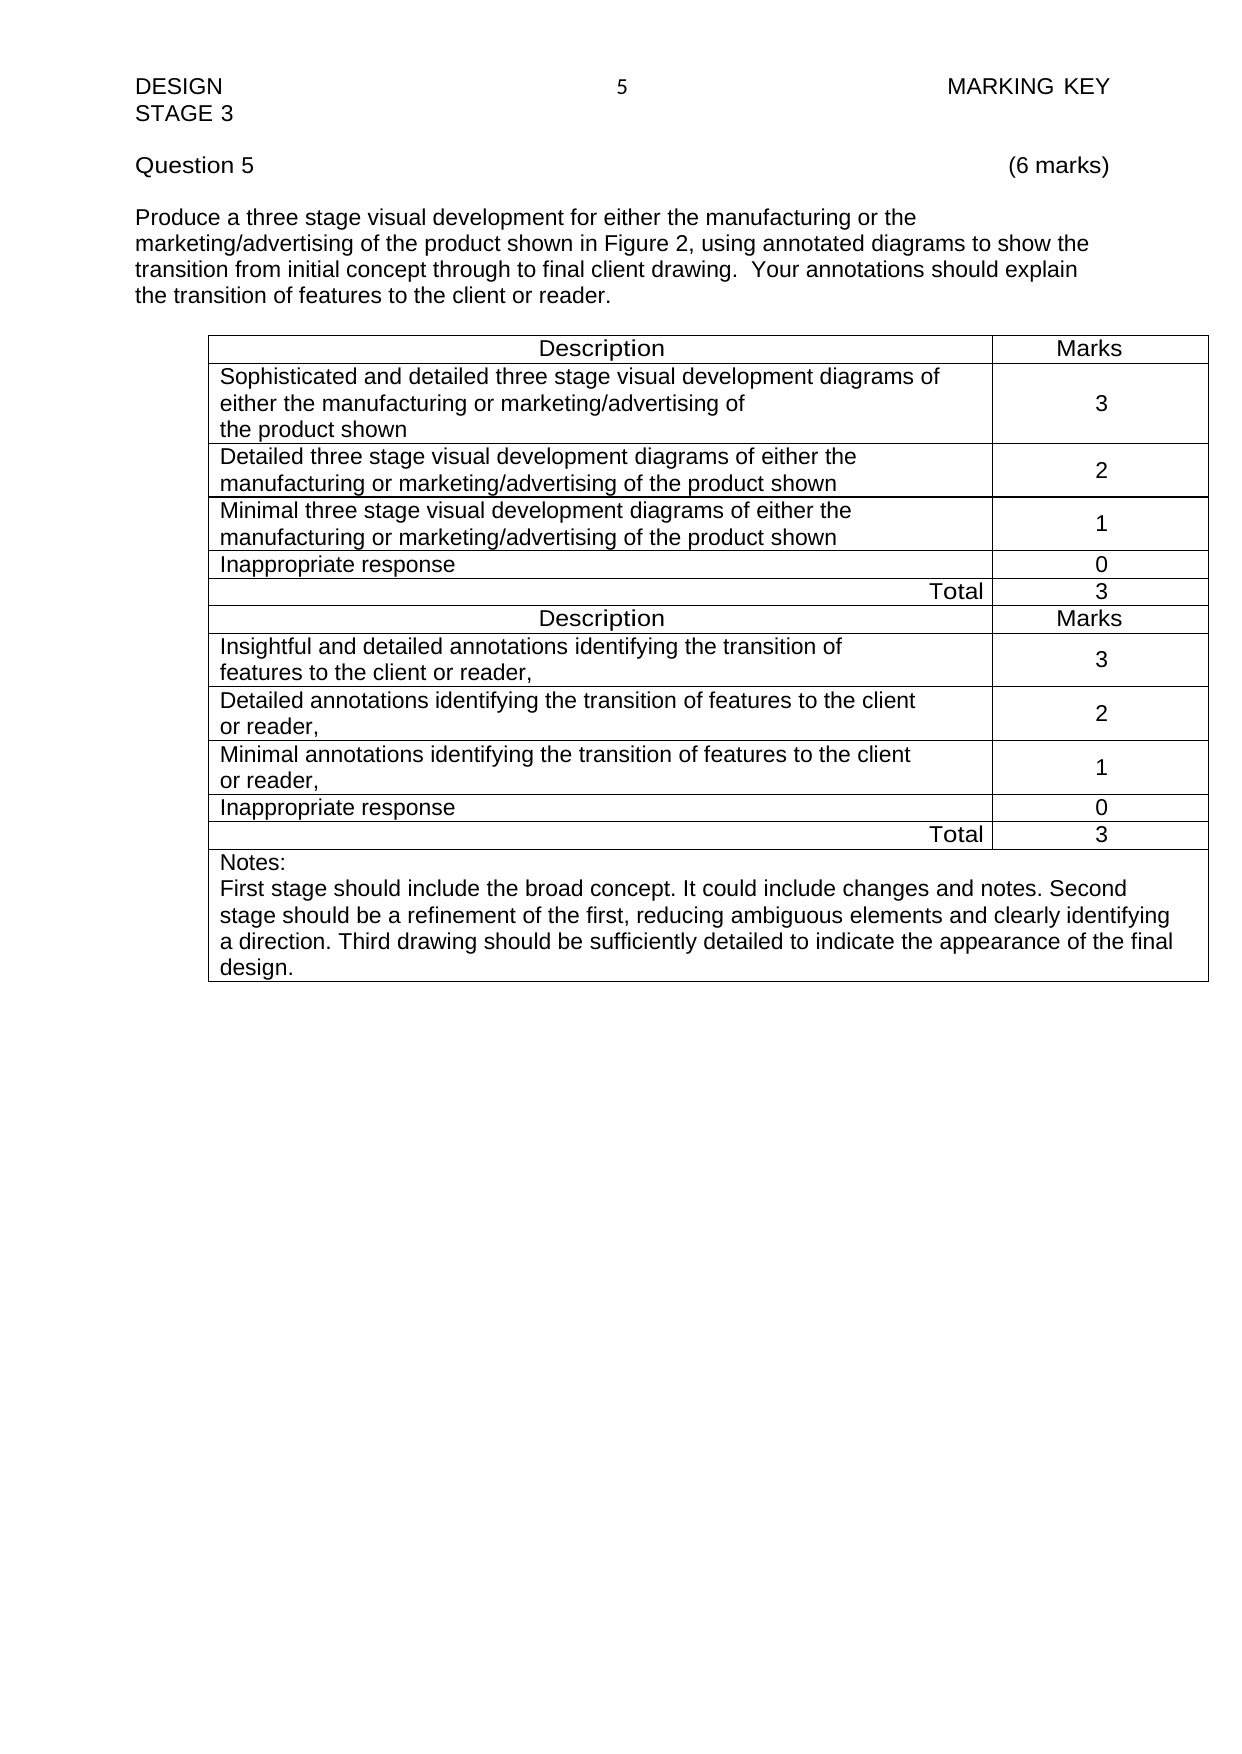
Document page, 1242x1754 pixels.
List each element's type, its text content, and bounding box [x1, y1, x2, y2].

table_cell 3 [993, 822, 1208, 848]
table_cell Insightful and detailed annotations identifying the transition of features to the client or reader, [209, 634, 992, 686]
table_cell Total [209, 822, 992, 848]
table_cell Detailed three stage visual development diagrams of either the manufacturing or marketing/advertising of the product shown [209, 444, 992, 496]
table_cell Marks [993, 606, 1208, 632]
table_cell 2 [993, 444, 1208, 496]
table_cell Inappropriate response [209, 551, 992, 578]
table_header Marks [993, 336, 1208, 363]
table_cell 0 [993, 551, 1208, 578]
table_cell Minimal three stage visual development diagrams of either the manufacturing or marketing/advertising of the product shown [209, 498, 992, 550]
table_cell 3 [993, 634, 1208, 686]
table_header Description [209, 336, 992, 363]
table_cell 2 [993, 687, 1208, 740]
table_cell Detailed annotations identifying the transition of features to the client or reader, [209, 687, 992, 740]
table_cell Notes: First stage should include the broad concept. It could include changes and notes. Second stage should be a refinement of the first, reducing ambiguous elements and clearly identifying a direction. Third drawing should be sufficiently detailed to indicate the appearance of the final design. [209, 850, 1208, 981]
table_cell Description [209, 606, 992, 632]
table_cell 3 [993, 364, 1208, 443]
table_cell Total [209, 579, 992, 605]
table_cell Inappropriate response [209, 795, 992, 821]
table_cell Minimal annotations identifying the transition of features to the client or reader, [209, 741, 992, 794]
table_cell 1 [993, 741, 1208, 794]
table_cell 3 [993, 579, 1208, 605]
table_cell 0 [993, 795, 1208, 821]
table_cell Sophisticated and detailed three stage visual development diagrams of either the manufacturing or marketing/advertising of the product shown [209, 364, 992, 443]
table_cell 1 [993, 498, 1208, 550]
text Produce a three stage visual development for either the manufacturing or the marketing/advertising of the product shown in Figure 2, using annotated diagrams to show the transition from initial concept through to final client drawing. Your annotations should explain the transition of features to the client or reader. [135, 204, 1094, 309]
